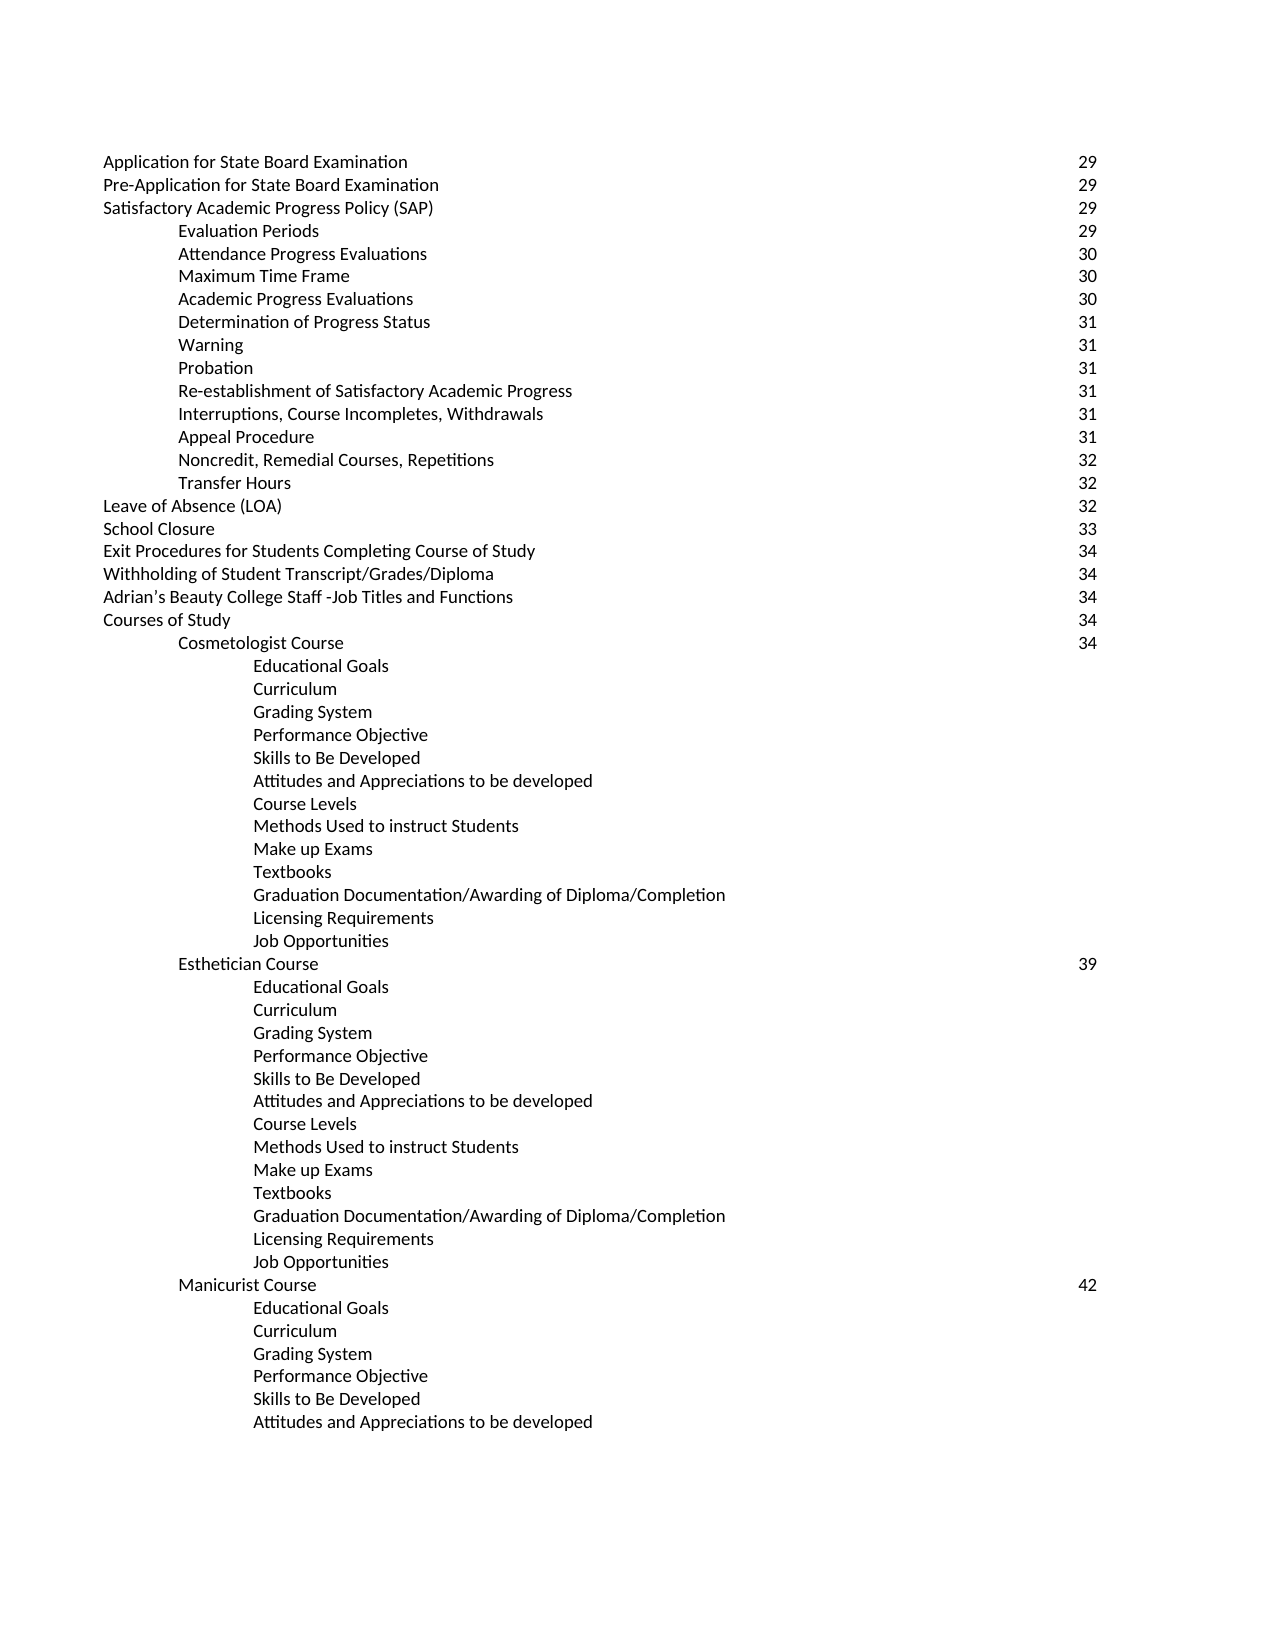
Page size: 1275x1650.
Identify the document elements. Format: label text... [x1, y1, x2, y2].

text Appeal Procedure 31 [103, 425, 1162, 448]
text Grading System [103, 1021, 1162, 1044]
text Leave of Absence (LOA) 32 [103, 494, 1162, 517]
text Job Opportunities [103, 1250, 1162, 1273]
text Skills to Be Developed [103, 746, 1162, 769]
text Make up Exams [103, 1158, 1162, 1181]
text Probation 31 [103, 356, 1162, 379]
text Grading System [103, 1342, 1162, 1364]
text Re-establishment of Satisfactory Academic Progress 31 [103, 379, 1162, 402]
text Methods Used to instruct Students [103, 1135, 1162, 1158]
text Educational Goals [103, 1296, 1162, 1319]
text Performance Objective [103, 1364, 1162, 1387]
text Noncredit, Remedial Courses, Repetitions 32 [103, 448, 1162, 471]
text Curriculum [103, 1319, 1162, 1342]
text Textbooks [103, 860, 1162, 883]
text Textbooks [103, 1181, 1162, 1204]
text Interruptions, Course Incompletes, Withdrawals 31 [103, 402, 1162, 425]
text Graduation Documentation/Awarding of Diploma/Completion [103, 1204, 1162, 1227]
text Warning 31 [103, 333, 1162, 356]
text Job Opportunities [103, 929, 1162, 952]
text Grading System [103, 700, 1162, 723]
text Attendance Progress Evaluations 30 [103, 242, 1162, 264]
text Performance Objective [103, 1044, 1162, 1067]
text Curriculum [103, 998, 1162, 1021]
text Attitudes and Appreciations to be developed [103, 1410, 1162, 1433]
text Cosmetologist Course 34 [103, 631, 1162, 654]
text Licensing Requirements [103, 1227, 1162, 1250]
text Determination of Progress Status 31 [103, 310, 1162, 333]
text Transfer Hours 32 [103, 471, 1162, 494]
text Esthetician Course 39 [103, 952, 1162, 975]
text Curriculum [103, 677, 1162, 700]
text Course Levels [103, 792, 1162, 814]
text Maximum Time Frame 30 [103, 264, 1162, 287]
text Satisfactory Academic Progress Policy (SAP) 29 [103, 196, 1162, 219]
text School Closure 33 [103, 517, 1162, 539]
text Make up Exams [103, 837, 1162, 860]
text Course Levels [103, 1112, 1162, 1135]
text Attitudes and Appreciations to be developed [103, 1089, 1162, 1112]
text Adrian’s Beauty College Staff -Job Titles and Functions 34 [103, 585, 1162, 608]
text Manicurist Course 42 [103, 1273, 1162, 1296]
text Licensing Requirements [103, 906, 1162, 929]
text Withholding of Student Transcript/Grades/Diploma 34 [103, 562, 1162, 585]
text Evaluation Periods 29 [103, 219, 1162, 242]
text Attitudes and Appreciations to be developed [103, 769, 1162, 792]
text Application for State Board Examination 29 [103, 150, 1162, 173]
text Courses of Study 34 [103, 608, 1162, 631]
text Skills to Be Developed [103, 1387, 1162, 1410]
text Skills to Be Developed [103, 1067, 1162, 1089]
text Academic Progress Evaluations 30 [103, 287, 1162, 310]
text Performance Objective [103, 723, 1162, 746]
text Pre-Application for State Board Examination 29 [103, 173, 1162, 196]
text Educational Goals [103, 654, 1162, 677]
text Graduation Documentation/Awarding of Diploma/Completion [103, 883, 1162, 906]
text Exit Procedures for Students Completing Course of Study 34 [103, 539, 1162, 562]
text Methods Used to instruct Students [103, 814, 1162, 837]
text Educational Goals [103, 975, 1162, 998]
